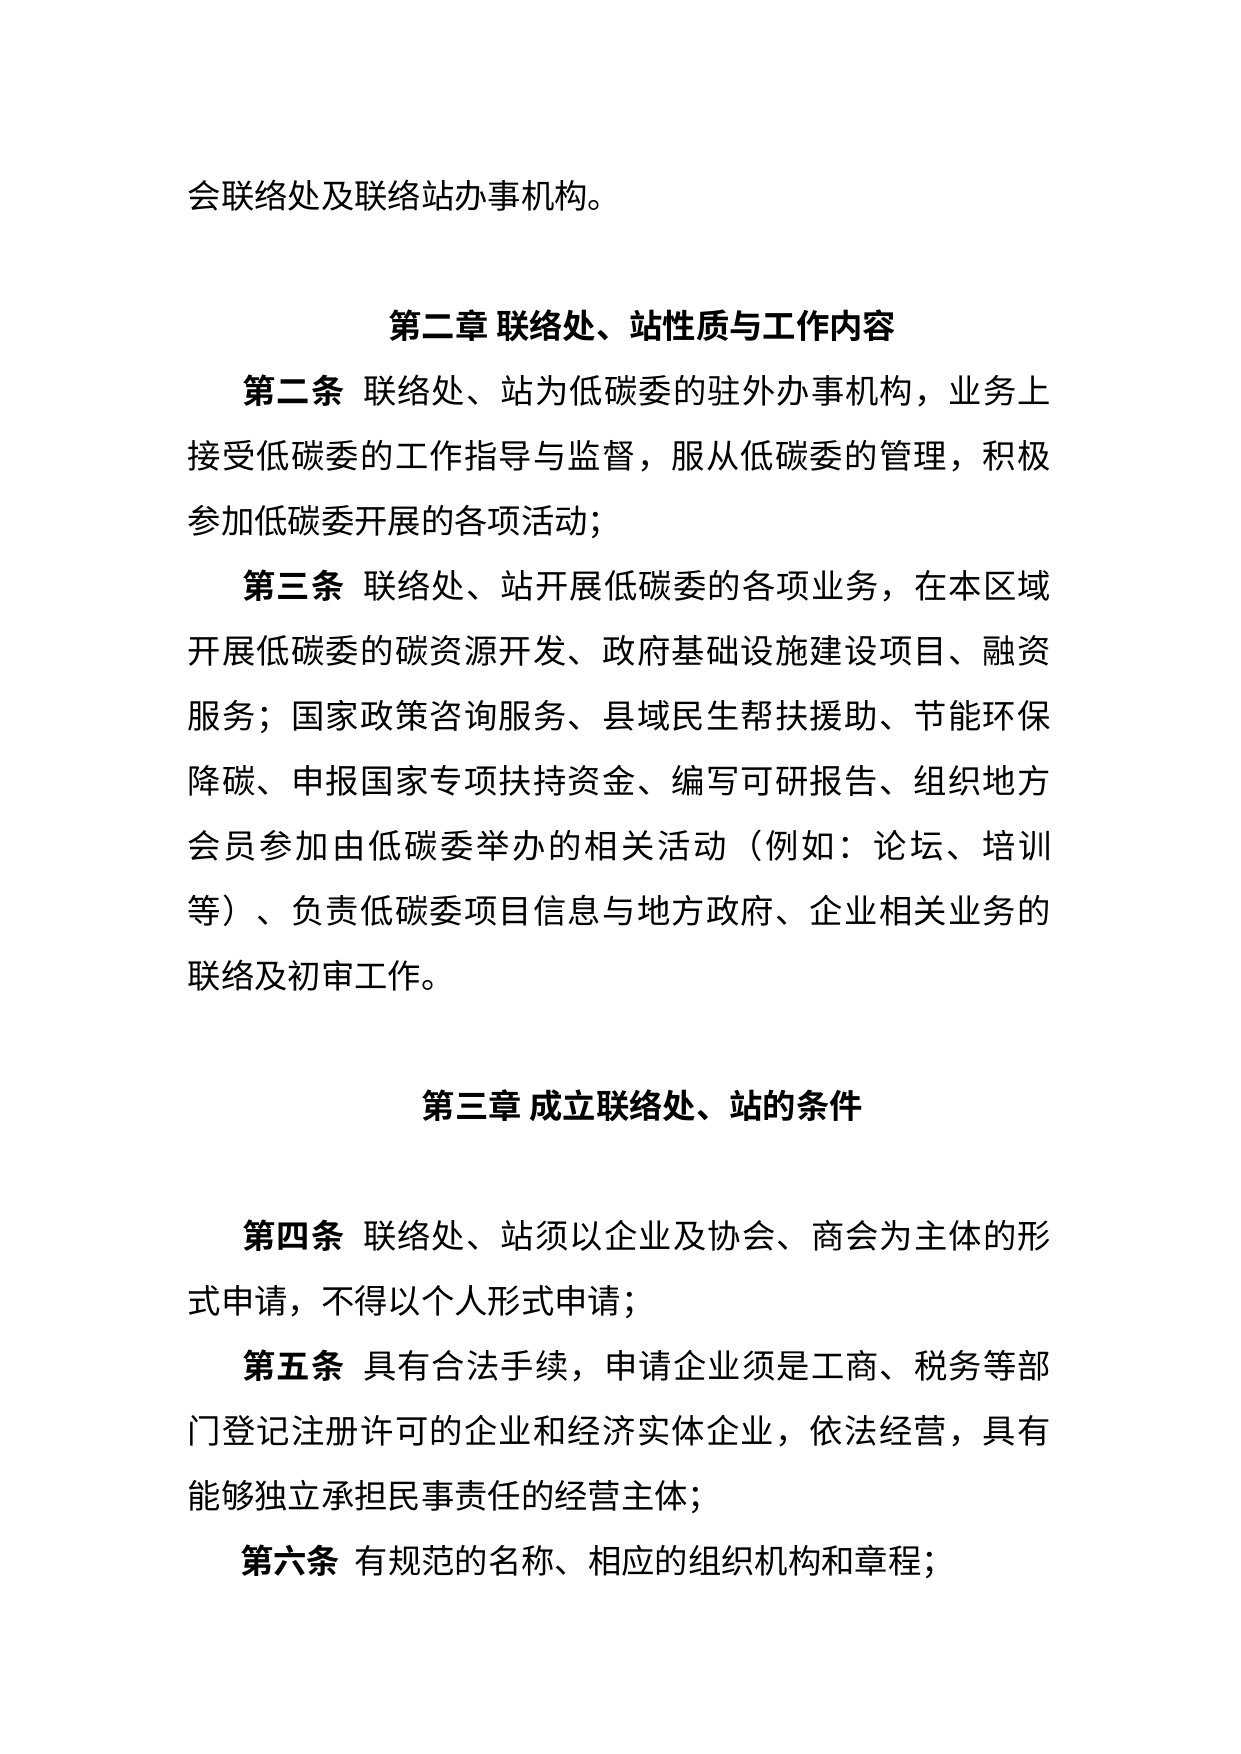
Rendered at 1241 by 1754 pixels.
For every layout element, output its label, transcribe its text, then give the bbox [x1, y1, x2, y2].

list 第六条 有规范的名称、相应的组织机构和章程； [187, 1527, 1053, 1592]
list 第五条 具有合法手续，申请企业须是工商、税务等部门登记注册许可的企业和经济实体企业，依法经营，具有能够独立承担民事责任的经营主体； [187, 1332, 1053, 1527]
list 联络处、站性质与工作内容 [187, 292, 1053, 357]
list 第二条 联络处、站为低碳委的驻外办事机构，业务上接受低碳委的工作指导与监督，服从低碳委的管理，积极参加低碳委开展的各项活动； [187, 357, 1053, 552]
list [187, 162, 1053, 227]
list 第四条 联络处、站须以企业及协会、商会为主体的形式申请，不得以个人形式申请； [187, 1202, 1053, 1332]
list 成立联络处、站的条件 [187, 1072, 1053, 1137]
list 第三条 联络处、站开展低碳委的各项业务，在本区域开展低碳委的碳资源开发、政府基础设施建设项目、融资服务；国家政策咨询服务、县域民生帮扶援助、节能环保降碳、申报国家专项扶持资金、编写可研报告、组织地方会员参加由低碳委举办的相关活动（例如：论坛、培训等）、负责低碳委项目信息与地方政府、企业相关业务的联络及初审工作。 [187, 552, 1053, 1007]
